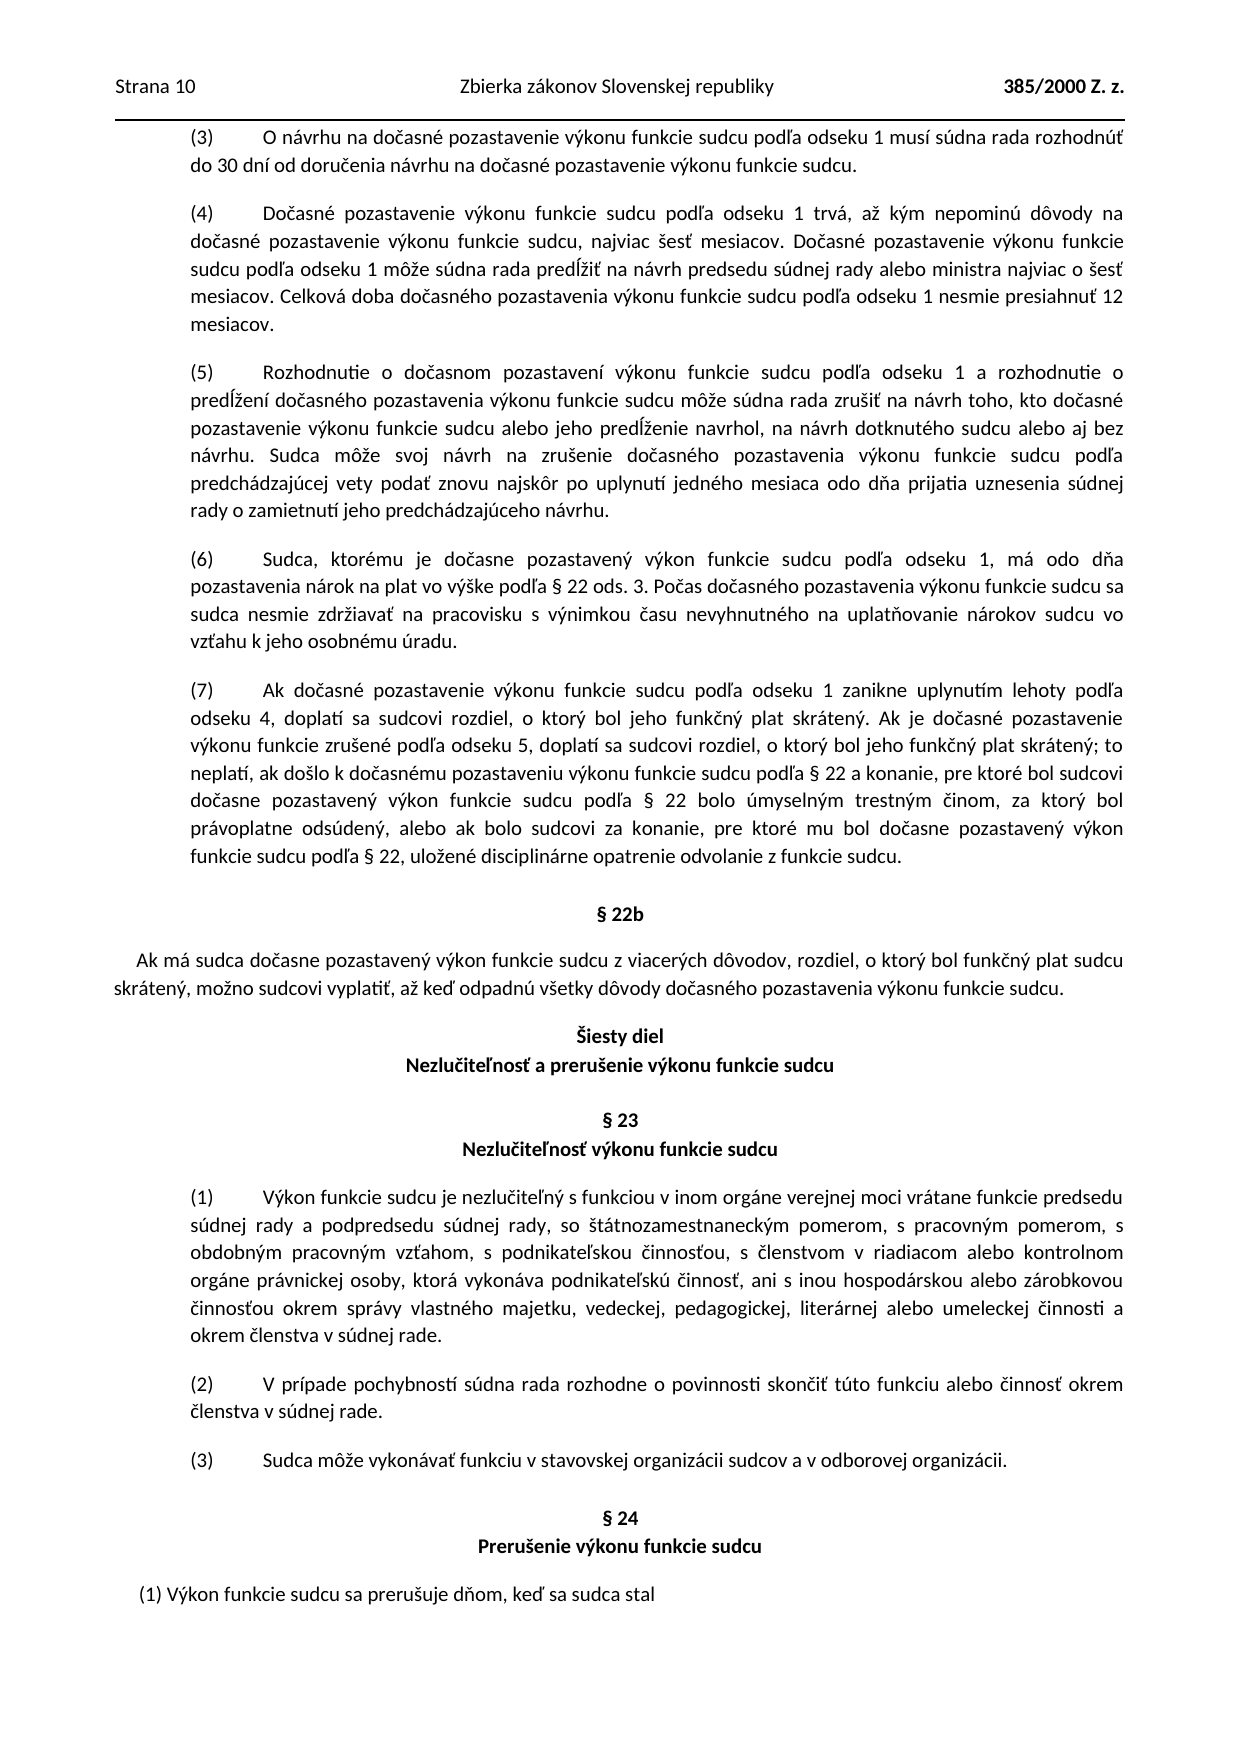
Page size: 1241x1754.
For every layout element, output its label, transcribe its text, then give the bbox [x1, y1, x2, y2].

text Prerušenie výkonu funkcie sudcu [143, 1533, 1097, 1558]
list Dočasné pozastavenie výkonu funkcie sudcu podľa odseku 1 trvá, až kým nepominú dôvody na dočasné pozastavenie výkonu funkcie sudcu, najviac šesť mesiacov. Dočasné pozastavenie výkonu funkcie sudcu podľa odseku 1 môže súdna rada predĺžiť na návrh predsedu súdnej rady alebo ministra najviac o šesť mesiacov. Celková doba dočasného pozastavenia výkonu funkcie sudcu podľa odseku 1 nesmie presiahnuť 12 mesiacov. [190, 201, 1125, 336]
text § 23 [143, 1108, 1097, 1133]
text Šiesty diel [143, 1023, 1097, 1049]
text § 24 [143, 1505, 1097, 1530]
list V prípade pochybností súdna rada rozhodne o povinnosti skončiť túto funkciu alebo činnosť okrem členstva v súdnej rade. [190, 1371, 1125, 1424]
list Výkon funkcie sudcu je nezlučiteľný s funkciou v inom orgáne verejnej moci vrátane funkcie predsedu súdnej rady a podpredsedu súdnej rady, so štátnozamestnaneckým pomerom, s pracovným pomerom, s obdobným pracovným vzťahom, s podnikateľskou činnosťou, s členstvom v riadiacom alebo kontrolnom orgáne právnickej osoby, ktorá vykonáva podnikateľskú činnosť, ani s inou hospodárskou alebo zárobkovou činnosťou okrem správy vlastného majetku, vedeckej, pedagogickej, literárnej alebo umeleckej činnosti a okrem členstva v súdnej rade. [190, 1184, 1125, 1348]
list Rozhodnutie o dočasnom pozastavení výkonu funkcie sudcu podľa odseku 1 a rozhodnutie o predĺžení dočasného pozastavenia výkonu funkcie sudcu môže súdna rada zrušiť na návrh toho, kto dočasné pozastavenie výkonu funkcie sudcu alebo jeho predĺženie navrhol, na návrh dotknutého sudcu alebo aj bez návrhu. Sudca môže svoj návrh na zrušenie dočasného pozastavenia výkonu funkcie sudcu podľa predchádzajúcej vety podať znovu najskôr po uplynutí jedného mesiaca odo dňa prijatia uznesenia súdnej rady o zamietnutí jeho predchádzajúceho návrhu. [190, 359, 1125, 523]
list Sudca môže vykonávať funkciu v stavovskej organizácii sudcov a v odborovej organizácii. [190, 1447, 1125, 1472]
list Ak dočasné pozastavenie výkonu funkcie sudcu podľa odseku 1 zanikne uplynutím lehoty podľa odseku 4, doplatí sa sudcovi rozdiel, o ktorý bol jeho funkčný plat skrátený. Ak je dočasné pozastavenie výkonu funkcie zrušené podľa odseku 5, doplatí sa sudcovi rozdiel, o ktorý bol jeho funkčný plat skrátený; to neplatí, ak došlo k dočasnému pozastaveniu výkonu funkcie sudcu podľa § 22 a konanie, pre ktoré bol sudcovi dočasne pozastavený výkon funkcie sudcu podľa § 22 bolo úmyselným trestným činom, za ktorý bol právoplatne odsúdený, alebo ak bolo sudcovi za konanie, pre ktoré mu bol dočasne pozastavený výkon funkcie sudcu podľa § 22, uložené disciplinárne opatrenie odvolanie z funkcie sudcu. [190, 677, 1125, 868]
text Nezlučiteľnosť a prerušenie výkonu funkcie sudcu [143, 1052, 1097, 1077]
text Ak má sudca dočasne pozastavený výkon funkcie sudcu z viacerých dôvodov, rozdiel, o ktorý bol funkčný plat sudcu skrátený, možno sudcovi vyplatiť, až keď odpadnú všetky dôvody dočasného pozastavenia výkonu funkcie sudcu. [113, 947, 1125, 1001]
list O návrhu na dočasné pozastavenie výkonu funkcie sudcu podľa odseku 1 musí súdna rada rozhodnúť do 30 dní od doručenia návrhu na dočasné pozastavenie výkonu funkcie sudcu. [190, 101, 1125, 178]
text § 22b [143, 901, 1097, 926]
list Sudca, ktorému je dočasne pozastavený výkon funkcie sudcu podľa odseku 1, má odo dňa pozastavenia nárok na plat vo výške podľa § 22 ods. 3. Počas dočasného pozastavenia výkonu funkcie sudcu sa sudca nesmie zdržiavať na pracovisku s výnimkou času nevyhnutného na uplatňovanie nárokov sudcu vo vzťahu k jeho osobnému úradu. [190, 546, 1125, 654]
text (1) Výkon funkcie sudcu sa prerušuje dňom, keď sa sudca stal [139, 1582, 1125, 1607]
text Nezlučiteľnosť výkonu funkcie sudcu [143, 1136, 1097, 1161]
